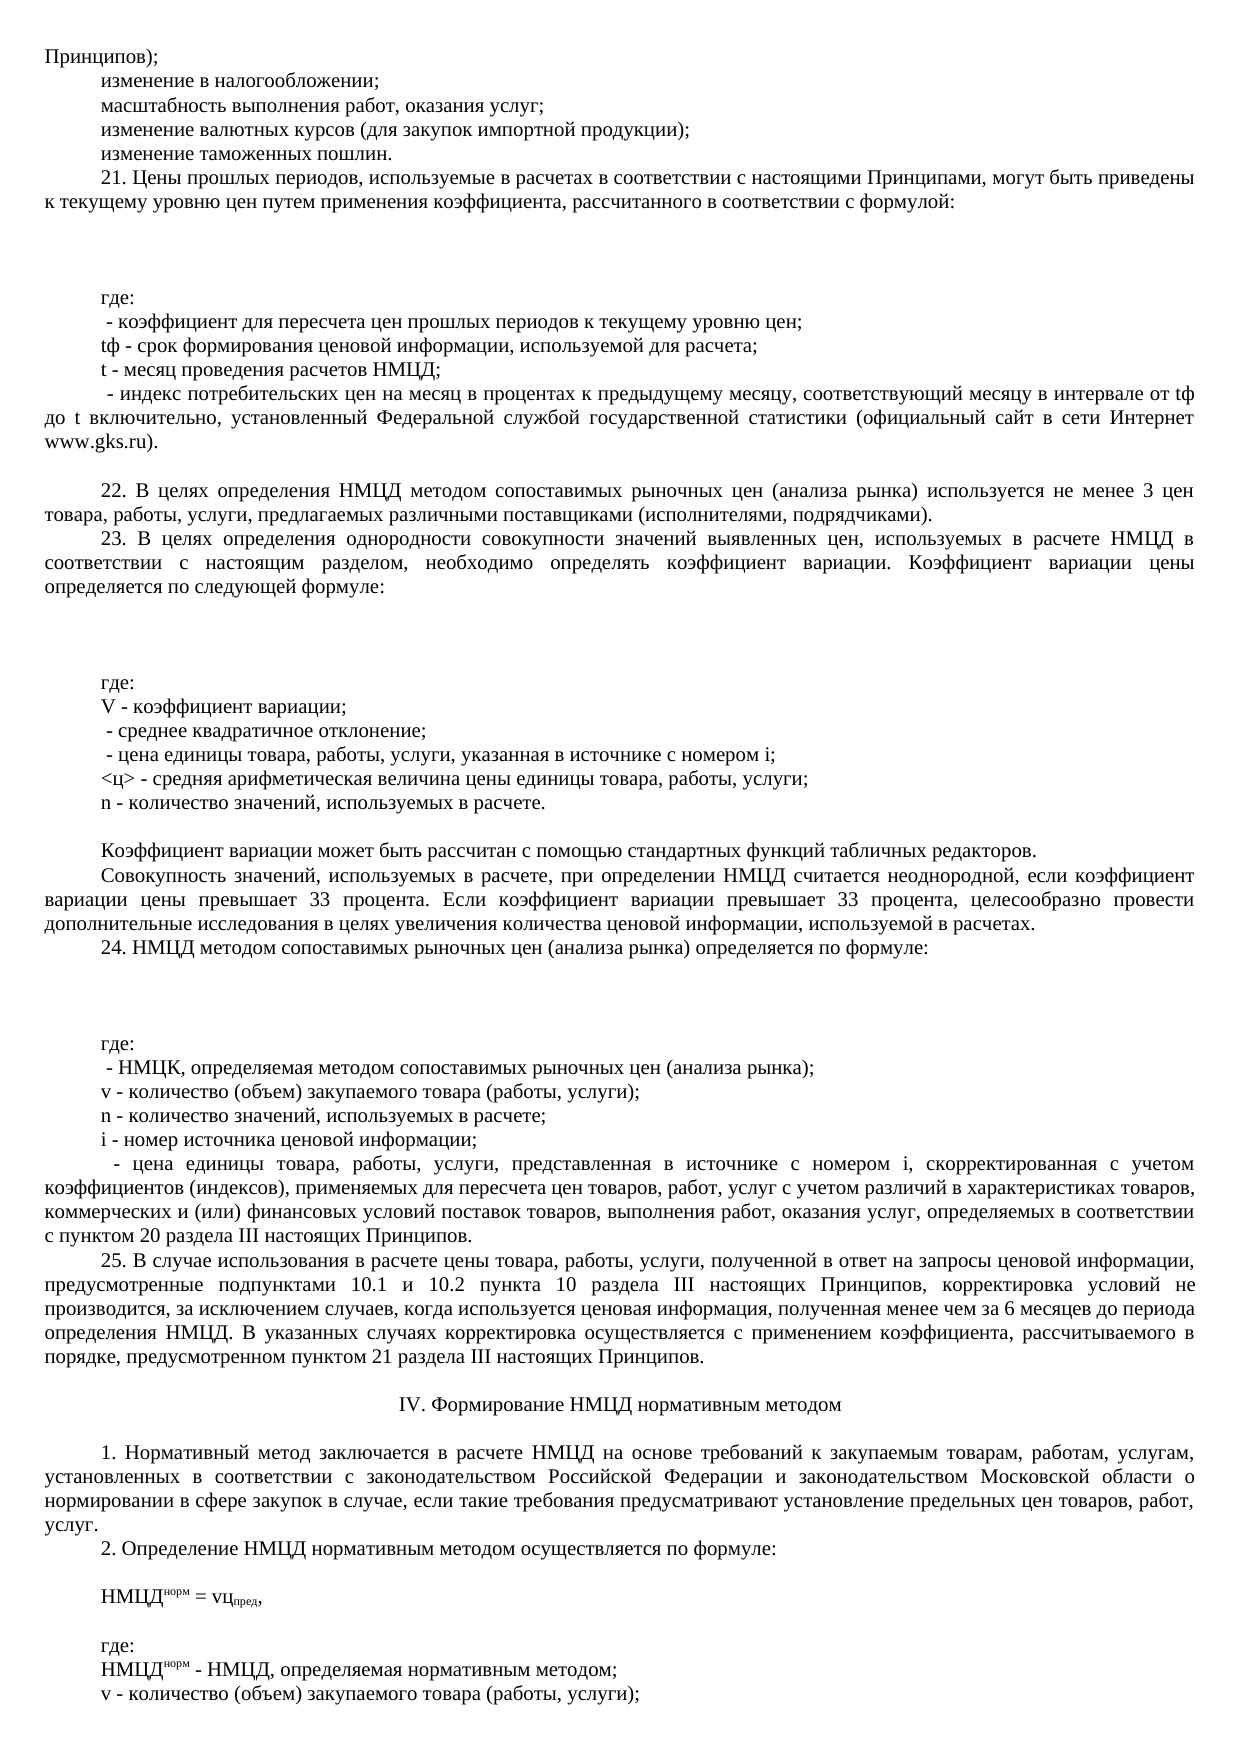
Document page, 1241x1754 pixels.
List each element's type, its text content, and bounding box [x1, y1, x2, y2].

text 1. Нормативный метод заключается в расчете НМЦД на основе требований к закупаемым товарам, работам, услугам, установленных в соответствии с законодательством Российской Федерации и законодательством Московской области о нормировании в сфере закупок в случае, если такие требования предусматривают установление предельных цен товаров, работ, услуг. [44, 1440, 1196, 1536]
text где: [44, 285, 1196, 309]
text tф - срок формирования ценовой информации, используемой для расчета; [44, 333, 1196, 357]
text 2. Определение НМЦД нормативным методом осуществляется по формуле: [44, 1536, 1196, 1560]
text НМЦДнорм - НМЦД, определяемая нормативным методом; [44, 1657, 1196, 1681]
text - НМЦК, определяемая методом сопоставимых рыночных цен (анализа рынка); [44, 1055, 1196, 1079]
text 22. В целях определения НМЦД методом сопоставимых рыночных цен (анализа рынка) используется не менее 3 цен товара, работы, услуги, предлагаемых различными поставщиками (исполнителями, подрядчиками). [44, 477, 1196, 526]
text - коэффициент для пересчета цен прошлых периодов к текущему уровню цен; [44, 309, 1196, 333]
text где: [44, 670, 1196, 694]
text v - количество (объем) закупаемого товара (работы, услуги); [44, 1079, 1196, 1103]
text - цена единицы товара, работы, услуги, указанная в источнике с номером i; [44, 742, 1196, 766]
text изменение валютных курсов (для закупок импортной продукции); [44, 117, 1196, 141]
text IV. Формирование НМЦД нормативным методом [44, 1392, 1196, 1416]
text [44, 44, 1196, 68]
text - среднее квадратичное отклонение; [44, 718, 1196, 742]
text изменение в налогообложении; [44, 68, 1196, 92]
text Коэффициент вариации может быть рассчитан с помощью стандартных функций табличных редакторов. [44, 838, 1196, 862]
text i - номер источника ценовой информации; [44, 1127, 1196, 1151]
text масштабность выполнения работ, оказания услуг; [44, 92, 1196, 117]
text n - количество значений, используемых в расчете; [44, 1103, 1196, 1127]
text НМЦДнорм = vцпред, [44, 1584, 1196, 1608]
text изменение таможенных пошлин. [44, 141, 1196, 165]
text 21. Цены прошлых периодов, используемые в расчетах в соответствии с настоящими Принципами, могут быть приведены к текущему уровню цен путем применения коэффициента, рассчитанного в соответствии с формулой: [44, 165, 1196, 213]
text где: [44, 1031, 1196, 1055]
text - индекс потребительских цен на месяц в процентах к предыдущему месяцу, соответствующий месяцу в интервале от tф до t включительно, установленный Федеральной службой государственной статистики (официальный сайт в сети Интернет www.gks.ru). [44, 381, 1196, 453]
text t - месяц проведения расчетов НМЦД; [44, 357, 1196, 381]
text n - количество значений, используемых в расчете. [44, 790, 1196, 814]
text v - количество (объем) закупаемого товара (работы, услуги); [44, 1681, 1196, 1705]
text 23. В целях определения однородности совокупности значений выявленных цен, используемых в расчете НМЦД в соответствии с настоящим разделом, необходимо определять коэффициент вариации. Коэффициент вариации цены определяется по следующей формуле: [44, 526, 1196, 598]
text где: [44, 1632, 1196, 1657]
text Совокупность значений, используемых в расчете, при определении НМЦД считается неоднородной, если коэффициент вариации цены превышает 33 процента. Если коэффициент вариации превышает 33 процента, целесообразно провести дополнительные исследования в целях увеличения количества ценовой информации, используемой в расчетах. [44, 862, 1196, 935]
text V - коэффициент вариации; [44, 694, 1196, 718]
text 25. В случае использования в расчете цены товара, работы, услуги, полученной в ответ на запросы ценовой информации, предусмотренные подпунктами 10.1 и 10.2 пункта 10 раздела III настоящих Принципов, корректировка условий не производится, за исключением случаев, когда используется ценовая информация, полученная менее чем за 6 месяцев до периода определения НМЦД. В указанных случаях корректировка осуществляется с применением коэффициента, рассчитываемого в порядке, предусмотренном пунктом 21 раздела III настоящих Принципов. [44, 1247, 1196, 1368]
text <ц> - средняя арифметическая величина цены единицы товара, работы, услуги; [44, 766, 1196, 790]
text 24. НМЦД методом сопоставимых рыночных цен (анализа рынка) определяется по формуле: [44, 935, 1196, 959]
text - цена единицы товара, работы, услуги, представленная в источнике с номером i, скорректированная с учетом коэффициентов (индексов), применяемых для пересчета цен товаров, работ, услуг с учетом различий в характеристиках товаров, коммерческих и (или) финансовых условий поставок товаров, выполнения работ, оказания услуг, определяемых в соответствии с пунктом 20 раздела III настоящих Принципов. [44, 1151, 1196, 1247]
